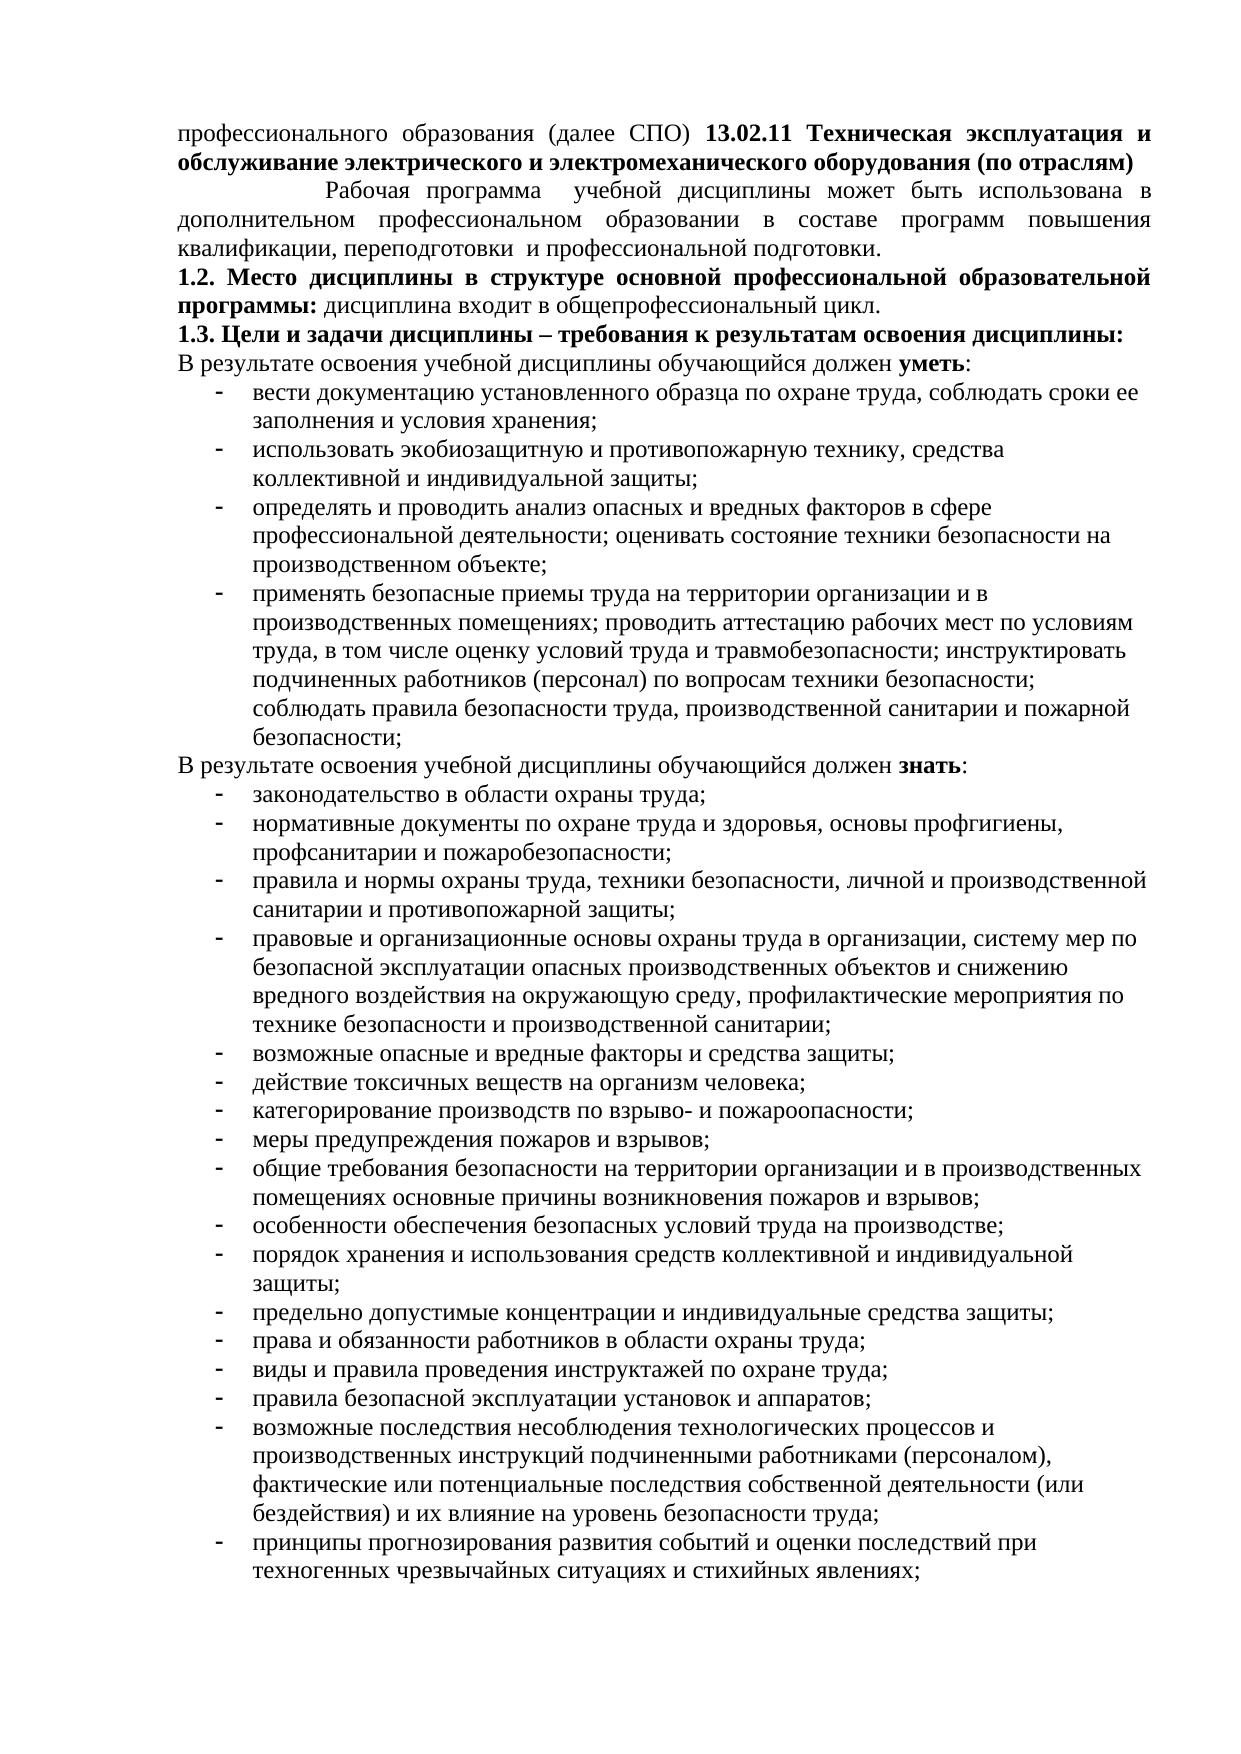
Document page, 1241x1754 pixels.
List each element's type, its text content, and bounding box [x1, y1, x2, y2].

list правила безопасной эксплуатации установок и аппаратов; [215, 1067, 1152, 1096]
list использовать экобиозащитную и противопожарную технику, средства коллективной и индивидуальной защиты; [215, 118, 1152, 176]
list порядок хранения и использования средств коллективной и индивидуальной защиты; [215, 923, 1152, 981]
table_cell Осуществлять диагностику и технический контроль при эксплуатации электрического и электромеханического оборудования [341, 1569, 1180, 1627]
table_cell ПК 1.1 [166, 1452, 340, 1509]
text В результате освоения учебной дисциплины обучающийся должен знать: [177, 434, 1152, 463]
list права и обязанности работников в области охраны труда; [215, 1009, 1152, 1038]
table_cell Организовывать и выполнять техническое обслуживание и ремонт электрического и электромеханического оборудования. [341, 1511, 1180, 1568]
list меры предупреждения пожаров и взрывов; [215, 808, 1152, 837]
list определять и проводить анализ опасных и вредных факторов в сфере профессиональной деятельности; оценивать состояние техники безопасности на производственном объекте; [215, 176, 1152, 262]
list возможные опасные и вредные факторы и средства защиты; [215, 722, 1152, 751]
list нормативные документы по охране труда и здоровья, основы профгигиены, профсанитарии и пожаробезопасности; [215, 492, 1152, 549]
list предельно допустимые концентрации и индивидуальные средства защиты; [215, 981, 1152, 1009]
list применять безопасные приемы труда на территории организации и в производственных помещениях; проводить аттестацию рабочих мест по условиям труда, в том числе оценку условий труда и травмобезопасности; инструктировать подчиненных работников (персонал) по вопросам техники безопасности; соблюдать правила безопасности труда, производственной санитарии и пожарной безопасности; [215, 262, 1152, 434]
table_cell ПК 1.2. [166, 1511, 340, 1568]
text Результатом освоения программы учебной дисциплины является овладение обучающимися общими (ОК) и профессиональными (ПК) компетенциями: [177, 1326, 1152, 1383]
list правовые и организационные основы охраны труда в организации, систему мер по безопасной эксплуатации опасных производственных объектов и снижению вредного воздействия на окружающую среду, профилактические мероприятия по технике безопасности и производственной санитарии; [215, 607, 1152, 722]
list законодательство в области охраны труда; [215, 463, 1152, 492]
list принципы прогнозирования развития событий и оценки последствий при техногенных чрезвычайных ситуациях и стихийных явлениях; [215, 1211, 1152, 1268]
list правила и нормы охраны труда, техники безопасности, личной и производственной санитарии и противопожарной защиты; [215, 549, 1152, 607]
table_cell ПК 1.3. [166, 1569, 340, 1627]
table_header Наименование результата обучения [341, 1384, 1180, 1451]
list средства и методы повышения безопасности технических средств и технологических процессов; [215, 1268, 1152, 1326]
list общие требования безопасности на территории организации и в производственных помещениях основные причины возникновения пожаров и взрывов; [215, 837, 1152, 894]
table_header Код [166, 1384, 340, 1451]
list особенности обеспечения безопасных условий труда на производстве; [215, 894, 1152, 923]
list действие токсичных веществ на организм человека; [215, 751, 1152, 779]
list категорирование производств по взрыво- и пожароопасности; [215, 779, 1152, 808]
list возможные последствия несоблюдения технологических процессов и производственных инструкций подчиненными работниками (персоналом), фактические или потенциальные последствия собственной деятельности (или бездействия) и их влияние на уровень безопасности труда; [215, 1096, 1152, 1211]
table_cell Выполнять наладку, регулировку и проверку электрического и электромеханического оборудования. [341, 1452, 1180, 1509]
list виды и правила проведения инструктажей по охране труда; [215, 1038, 1152, 1067]
